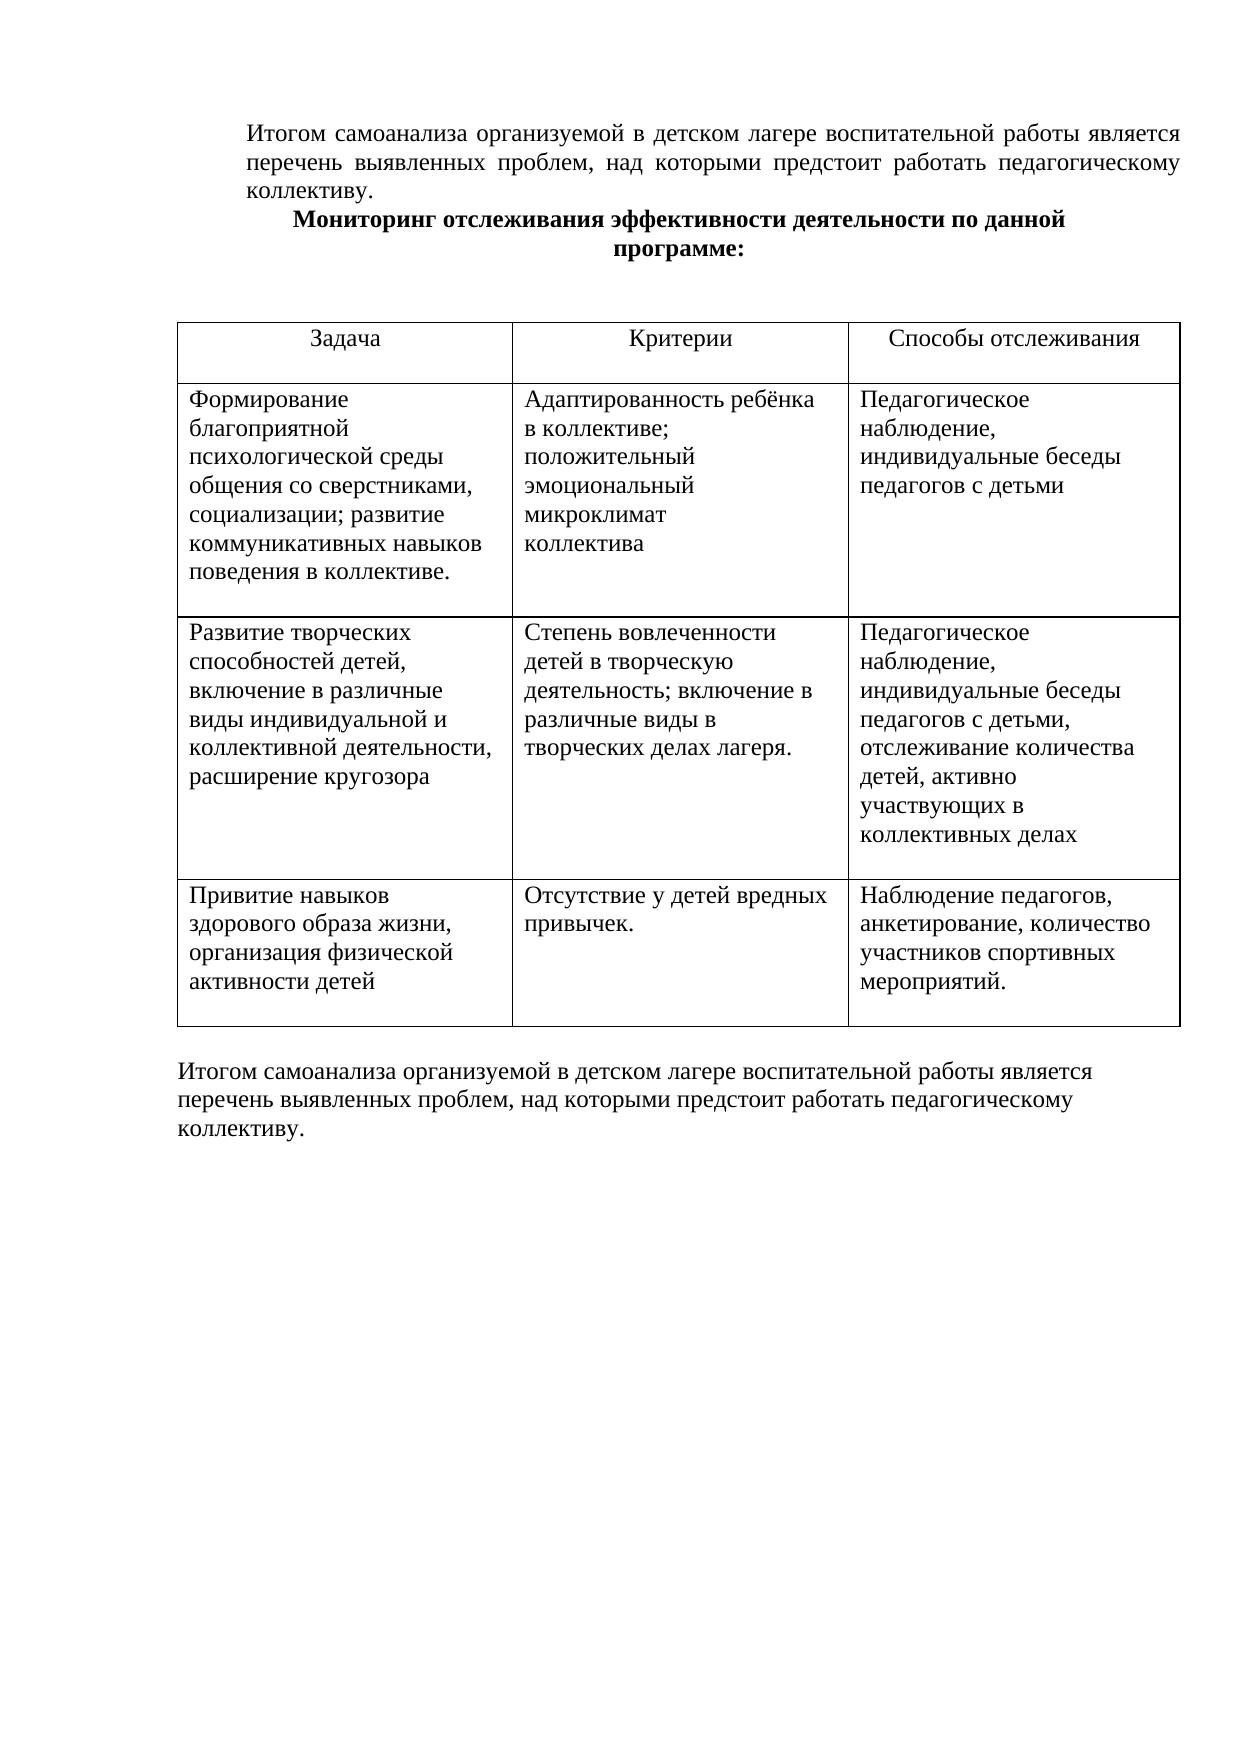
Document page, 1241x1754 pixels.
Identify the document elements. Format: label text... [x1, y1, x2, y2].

table_cell Адаптированность ребёнка в коллективе; положительный эмоциональный микроклимат коллектива [513, 384, 848, 616]
text Итогом самоанализа организуемой в детском лагере воспитательной работы является перечень выявленных проблем, над которыми предстоит работать педагогическому коллективу. [246, 118, 1181, 204]
table_header Задача [178, 323, 512, 383]
table_header Способы отслеживания [849, 323, 1179, 383]
table_cell Формирование благоприятной психологической среды общения со сверстниками, социализации; развитие коммуникативных навыков поведения в коллективе. [178, 384, 512, 616]
table_cell Степень вовлеченности детей в творческую деятельность; включение в различные виды в творческих делах лагеря. [513, 618, 848, 879]
table_cell Отсутствие у детей вредных привычек. [513, 880, 848, 1026]
table_cell Наблюдение педагогов, анкетирование, количество участников спортивных мероприятий. [849, 880, 1179, 1026]
table_cell Развитие творческих способностей детей, включение в различные виды индивидуальной и коллективной деятельности, расширение кругозора [178, 618, 512, 879]
table_cell Педагогическое наблюдение, индивидуальные беседы педагогов с детьми [849, 384, 1179, 616]
text Итогом самоанализа организуемой в детском лагере воспитательной работы является перечень выявленных проблем, над которыми предстоит работать педагогическому коллективу. [177, 1056, 1181, 1142]
text Мониторинг отслеживания эффективности деятельности по данной программе: [177, 204, 1181, 262]
table_cell Педагогическое наблюдение, индивидуальные беседы педагогов с детьми, отслеживание количества детей, активно участвующих в коллективных делах [849, 618, 1179, 879]
table_cell Привитие навыков здорового образа жизни, организация физической активности детей [178, 880, 512, 1026]
table_header Критерии [513, 323, 848, 383]
